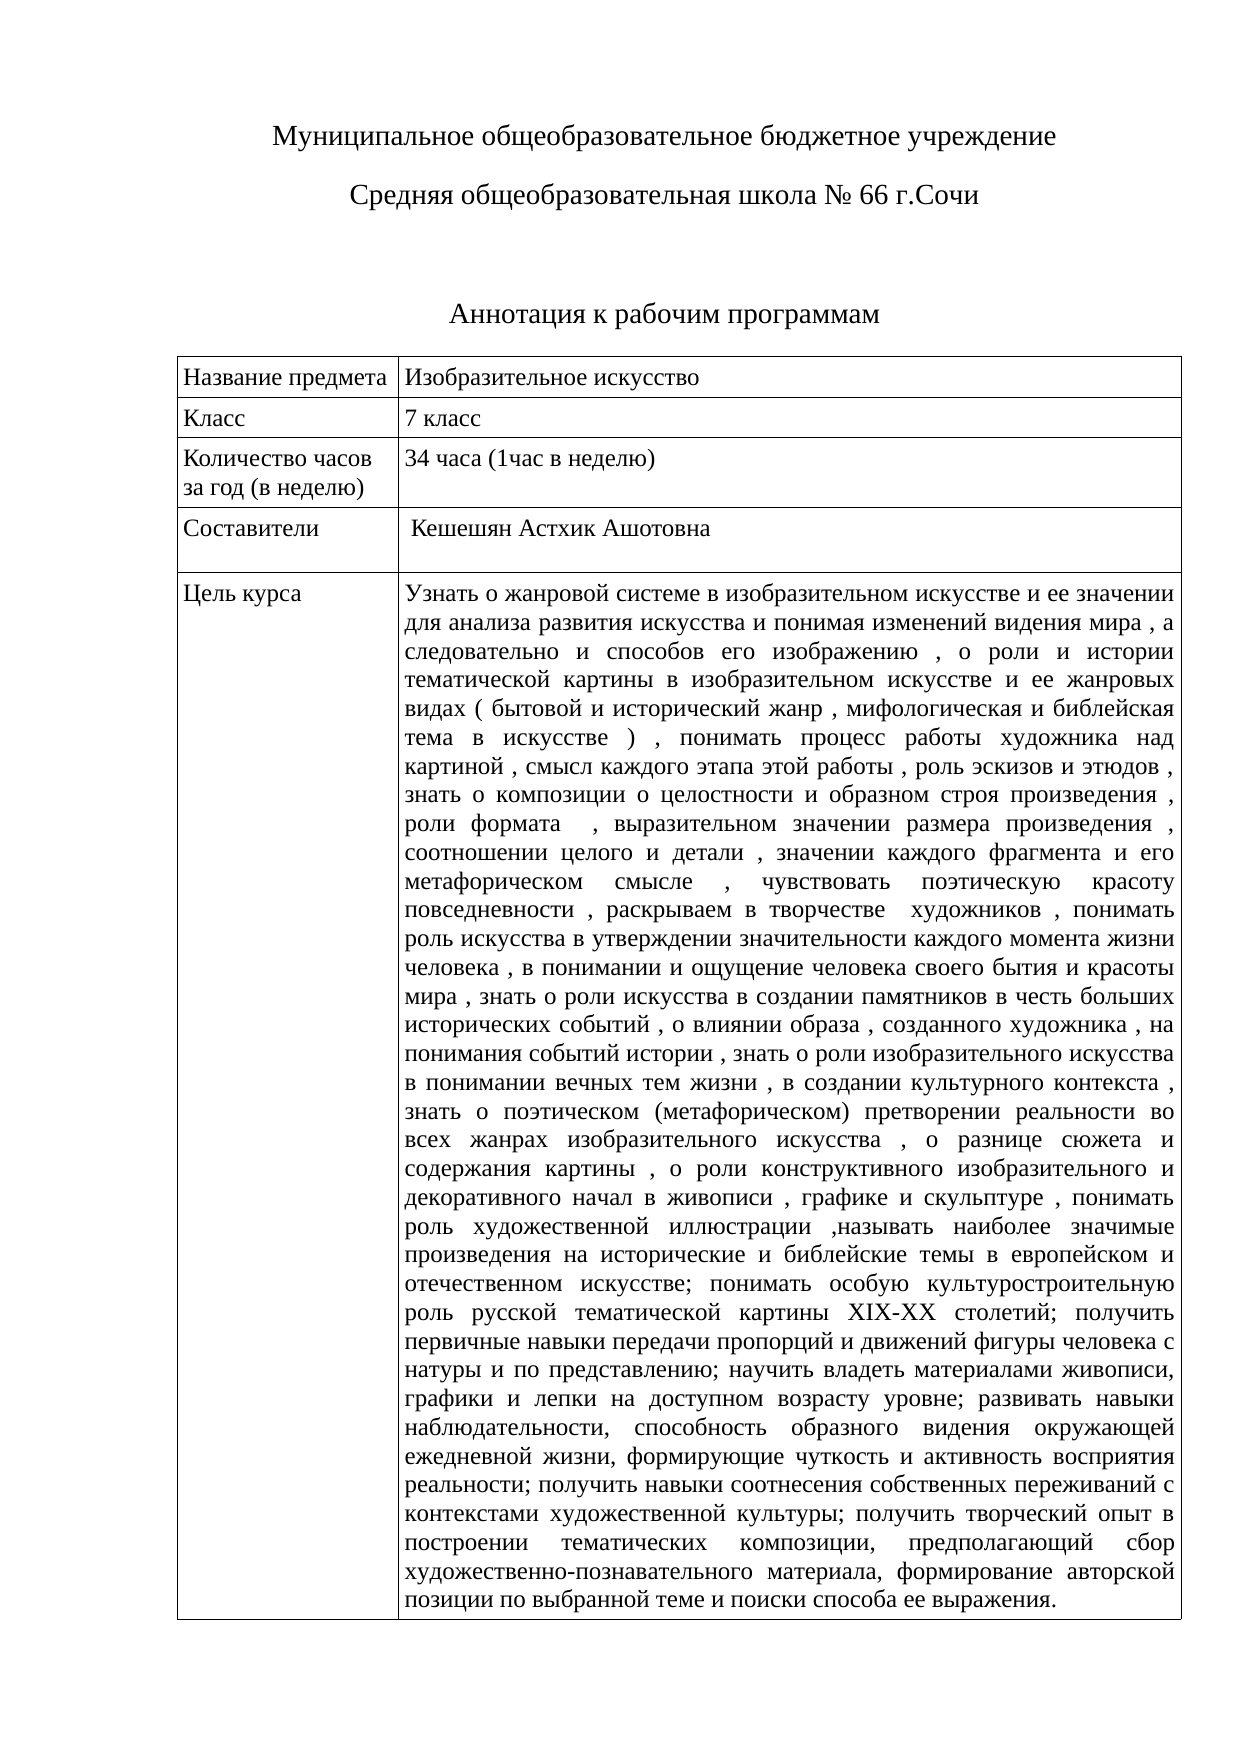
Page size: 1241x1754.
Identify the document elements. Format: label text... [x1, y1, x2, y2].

table_header Название предмета [178, 357, 398, 396]
text Средняя общеобразовательная школа № 66 г.Сочи [177, 177, 1152, 211]
table_cell Составители [178, 508, 398, 572]
table_cell Кешешян Астхик Ашотовна [399, 508, 1181, 572]
text Муниципальное общеобразовательное бюджетное учреждение [177, 118, 1152, 152]
table_cell Класс [178, 398, 398, 437]
table_cell 34 часа (1час в неделю) [399, 438, 1181, 507]
table_header Изобразительное искусство [399, 357, 1181, 396]
table_cell 7 класс [399, 398, 1181, 437]
text Аннотация к рабочим программам [177, 296, 1152, 330]
table_cell Цель курса [178, 573, 398, 1619]
table_cell Количество часов за год (в неделю) [178, 438, 398, 507]
